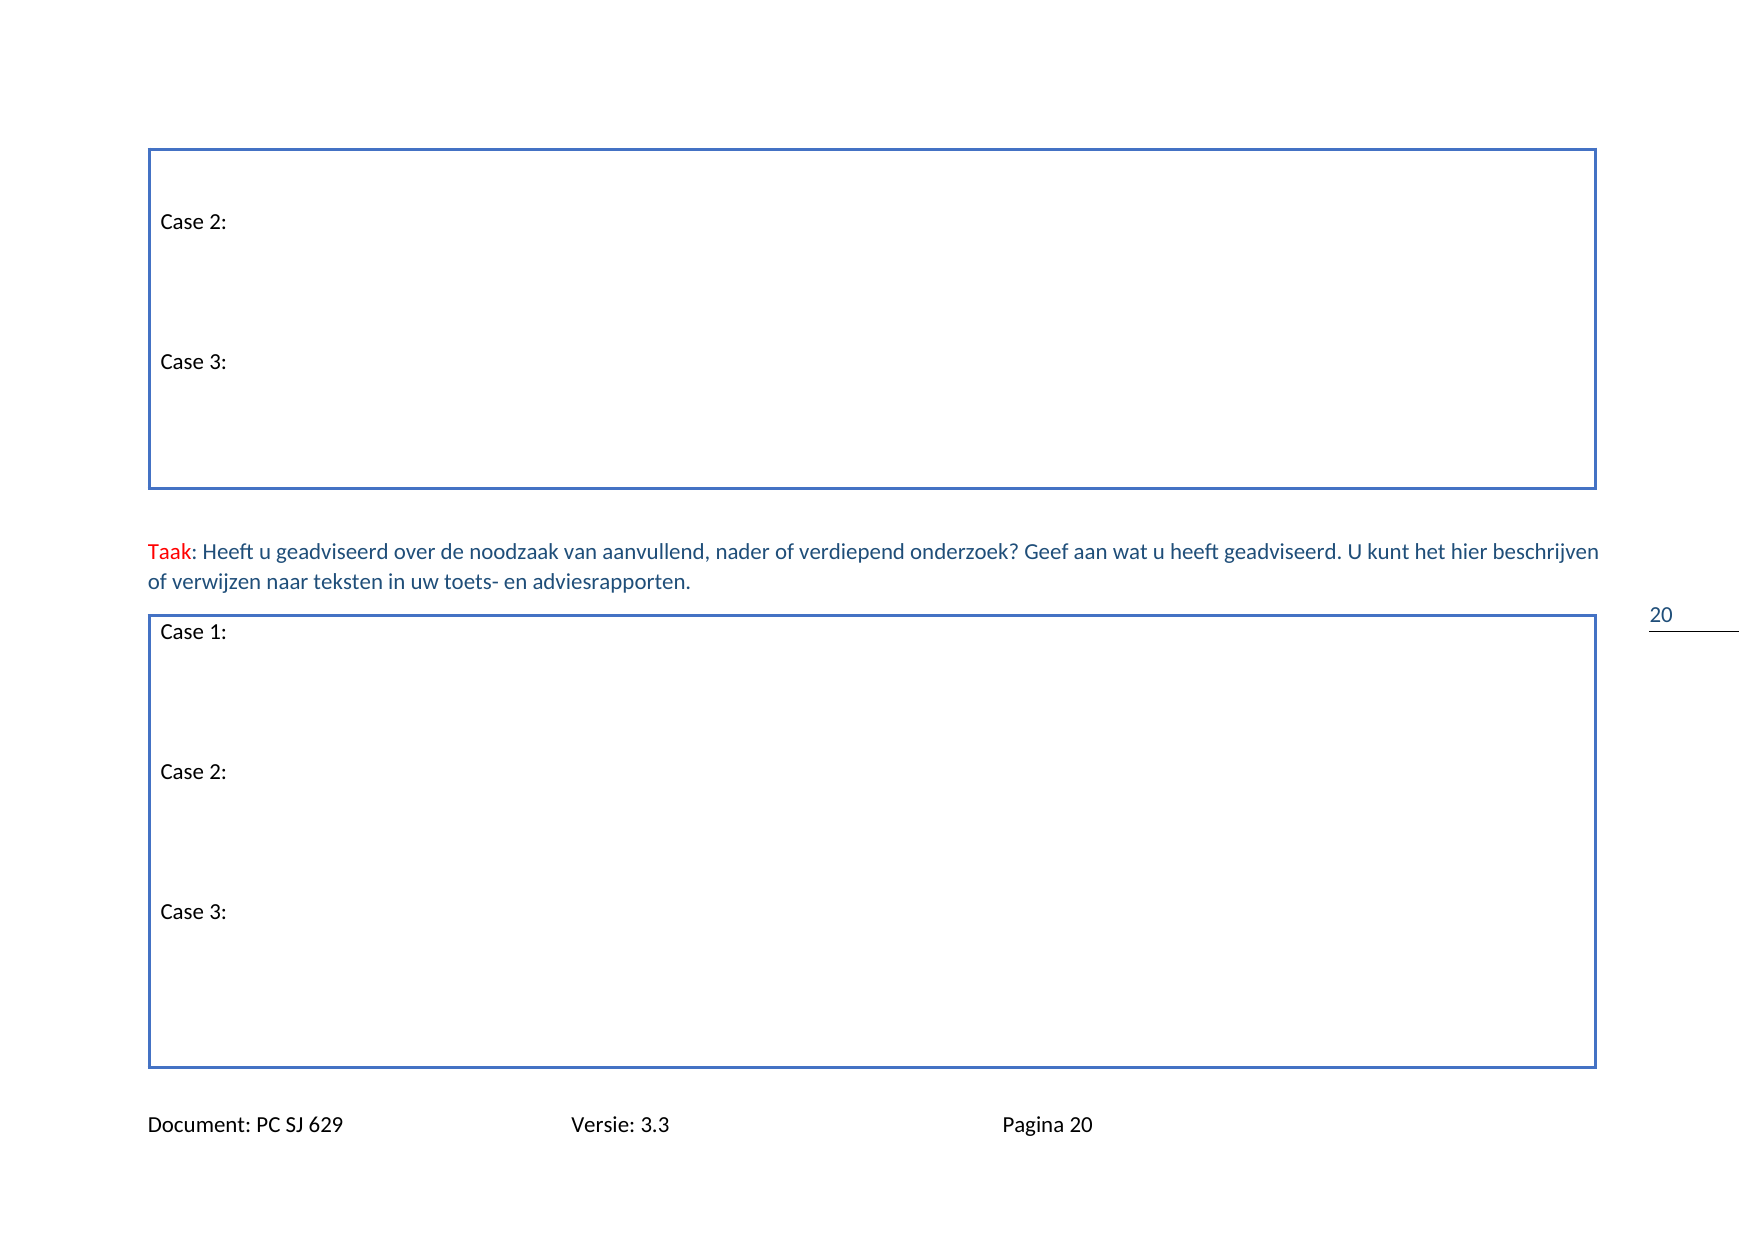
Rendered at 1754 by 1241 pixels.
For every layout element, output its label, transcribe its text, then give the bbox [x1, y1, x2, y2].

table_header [151, 617, 1594, 1066]
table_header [151, 151, 1594, 487]
text Taak: Heeft u geadviseerd over de noodzaak van aanvullend, nader of verdiepend onderzoek? Geef aan wat u heeft geadviseerd. U kunt het hier beschrijven of verwijzen naar teksten in uw toets- en adviesrapporten. [148, 537, 1606, 595]
